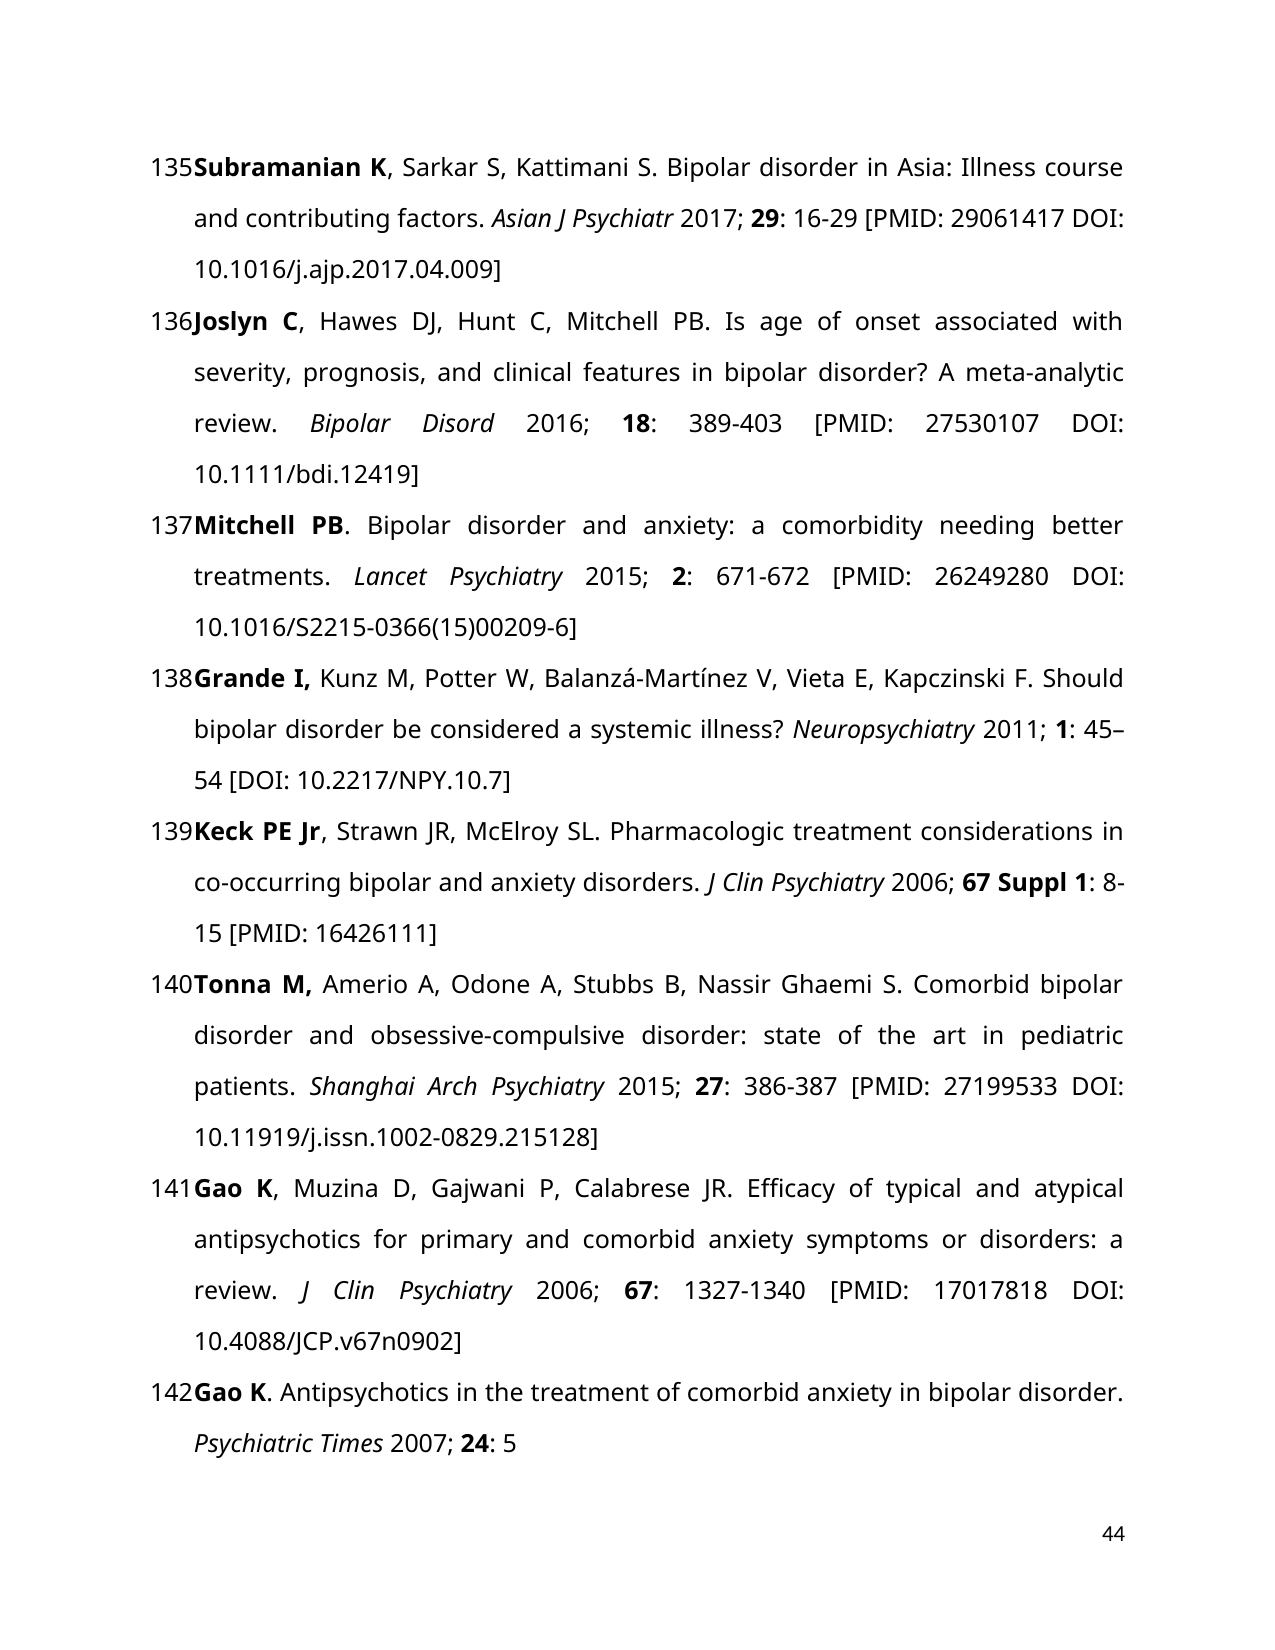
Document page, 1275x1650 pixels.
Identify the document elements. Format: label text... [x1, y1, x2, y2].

list Subramanian K, Sarkar S, Kattimani S. Bipolar disorder in Asia: Illness course and contributing factors. Asian J Psychiatr 2017; 29: 16-29 [PMID: 29061417 DOI: 10.1016/j.ajp.2017.04.009] [150, 150, 1125, 286]
list Keck PE Jr, Strawn JR, McElroy SL. Pharmacologic treatment considerations in co-occurring bipolar and anxiety disorders. J Clin Psychiatry 2006; 67 Suppl 1: 8-15 [PMID: 16426111] [150, 813, 1125, 950]
list Gao K. Antipsychotics in the treatment of comorbid anxiety in bipolar disorder. Psychiatric Times 2007; 24: 5 [150, 1375, 1125, 1460]
list Tonna M, Amerio A, Odone A, Stubbs B, Nassir Ghaemi S. Comorbid bipolar disorder and obsessive-compulsive disorder: state of the art in pediatric patients. Shanghai Arch Psychiatry 2015; 27: 386-387 [PMID: 27199533 DOI: 10.11919/j.issn.1002-0829.215128] [150, 967, 1125, 1154]
list Grande I, Kunz M, Potter W, Balanzá-Martínez V, Vieta E, Kapczinski F. Should bipolar disorder be considered a systemic illness? Neuropsychiatry 2011; 1: 45–54 [DOI: 10.2217/NPY.10.7] [150, 660, 1125, 797]
list Joslyn C, Hawes DJ, Hunt C, Mitchell PB. Is age of onset associated with severity, prognosis, and clinical features in bipolar disorder? A meta-analytic review. Bipolar Disord 2016; 18: 389-403 [PMID: 27530107 DOI: 10.1111/bdi.12419] [150, 303, 1125, 490]
list Mitchell PB. Bipolar disorder and anxiety: a comorbidity needing better treatments. Lancet Psychiatry 2015; 2: 671-672 [PMID: 26249280 DOI: 10.1016/S2215-0366(15)00209-6] [150, 507, 1125, 643]
list Gao K, Muzina D, Gajwani P, Calabrese JR. Efficacy of typical and atypical antipsychotics for primary and comorbid anxiety symptoms or disorders: a review. J Clin Psychiatry 2006; 67: 1327-1340 [PMID: 17017818 DOI: 10.4088/JCP.v67n0902] [150, 1171, 1125, 1358]
